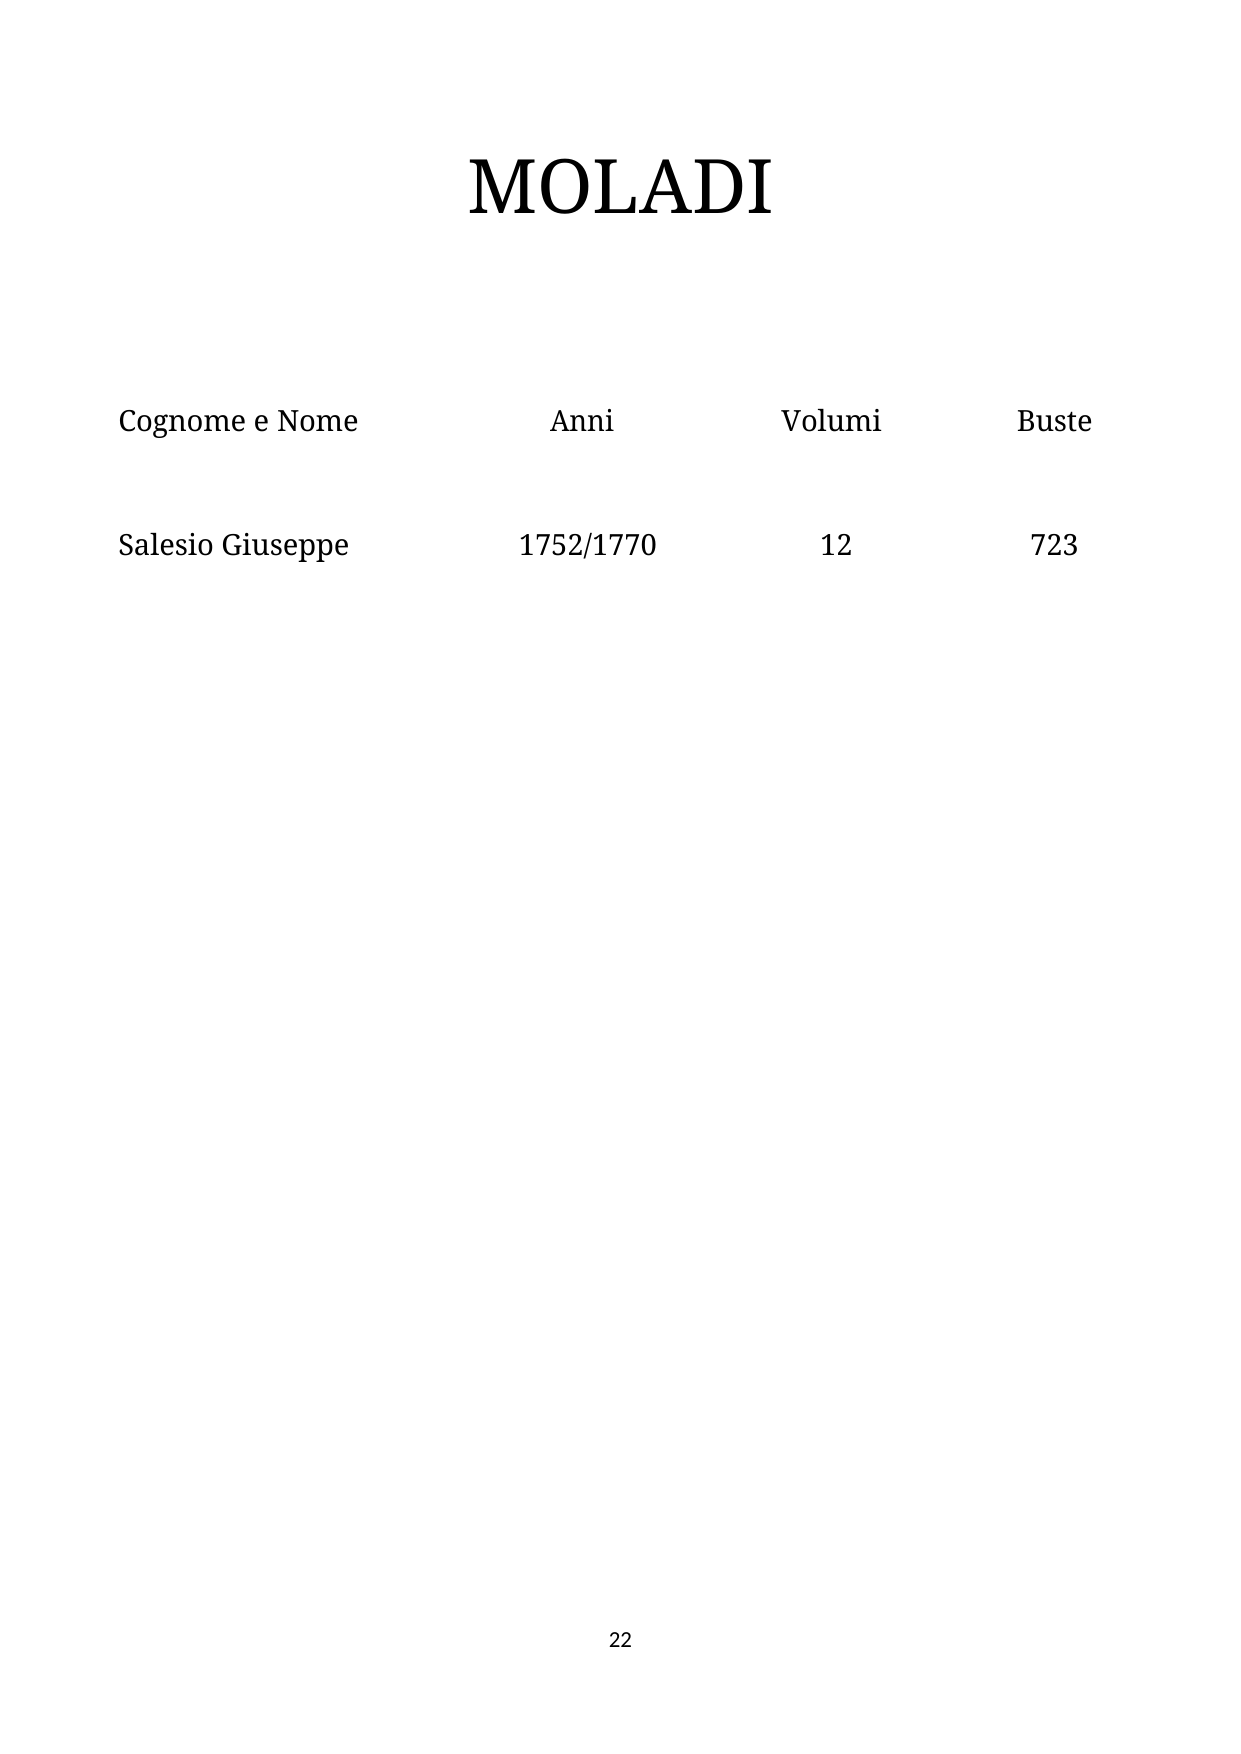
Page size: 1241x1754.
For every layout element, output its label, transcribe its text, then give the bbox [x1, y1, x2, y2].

subtitle MOLADI [467, 146, 1101, 231]
text Cognome e Nome Anni Volumi Buste [118, 400, 1101, 440]
text Salesio Giuseppe 1752/1770 12 723 [118, 524, 1101, 564]
